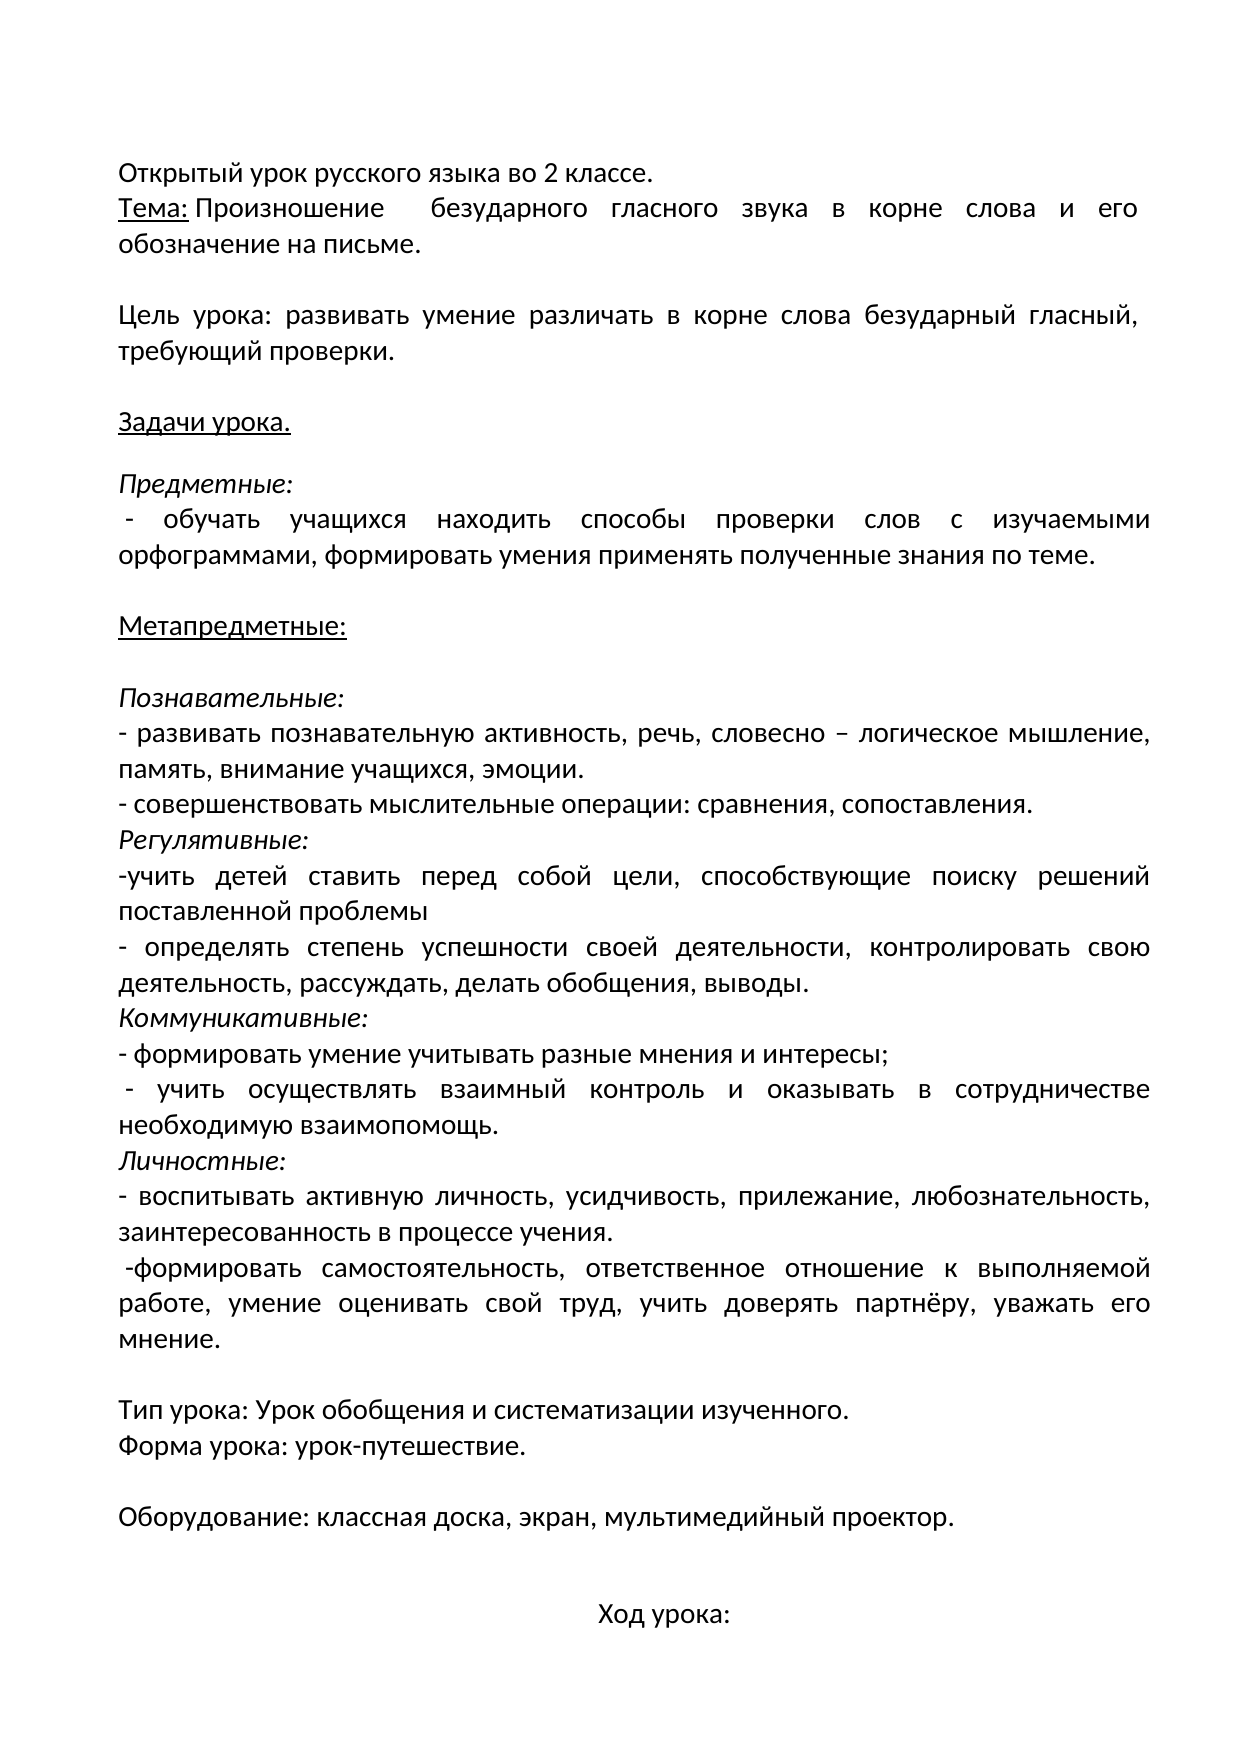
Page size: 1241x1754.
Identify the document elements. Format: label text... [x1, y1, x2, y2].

text Форма урока: урок-путешествие. [118, 1427, 1152, 1462]
text Личностные: [118, 1142, 1152, 1177]
text Регулятивные: [118, 821, 1152, 857]
text -учить детей ставить перед собой цели, способствующие поиску решений поставленной проблемы [118, 857, 1152, 928]
text Познавательные: [118, 679, 1152, 714]
text Тема: Произношение безударного гласного звука в корне слова и его обозначение на письме. [118, 189, 1139, 261]
text - формировать умение учитывать разные мнения и интересы; [118, 1035, 1152, 1071]
text - совершенствовать мыслительные операции: сравнения, сопоставления. [118, 786, 1152, 821]
text Коммуникативные: [118, 999, 1152, 1035]
text Ход урока: [177, 1595, 1152, 1631]
text -формировать самостоятельность, ответственное отношение к выполняемой работе, умение оценивать свой труд, учить доверять партнёру, уважать его мнение. [118, 1249, 1152, 1356]
text - обучать учащихся находить способы проверки слов с изучаемыми орфограммами, формировать умения применять полученные знания по теме. [118, 501, 1152, 572]
text Цель урока: развивать умение различать в корне слова безударный гласный, требующий проверки. [118, 296, 1139, 367]
text - определять степень успешности своей деятельности, контролировать свою деятельность, рассуждать, делать обобщения, выводы. [118, 928, 1152, 999]
text - воспитывать активную личность, усидчивость, прилежание, любознательность, заинтересованность в процессе учения. [118, 1177, 1152, 1249]
text Оборудование: классная доска, экран, мультимедийный проектор. [118, 1498, 1139, 1534]
text - развивать познавательную активность, речь, словесно – логическое мышление, память, внимание учащихся, эмоции. [118, 714, 1152, 786]
text Метапредметные: [118, 607, 1152, 643]
text Открытый урок русского языка во 2 классе. [118, 154, 1139, 189]
text Задачи урока. [118, 403, 1152, 439]
text - учить осуществлять взаимный контроль и оказывать в сотрудничестве необходимую взаимопомощь. [118, 1071, 1152, 1142]
text Тип урока: Урок обобщения и систематизации изученного. [118, 1391, 1152, 1427]
text Предметные: [118, 465, 1152, 501]
